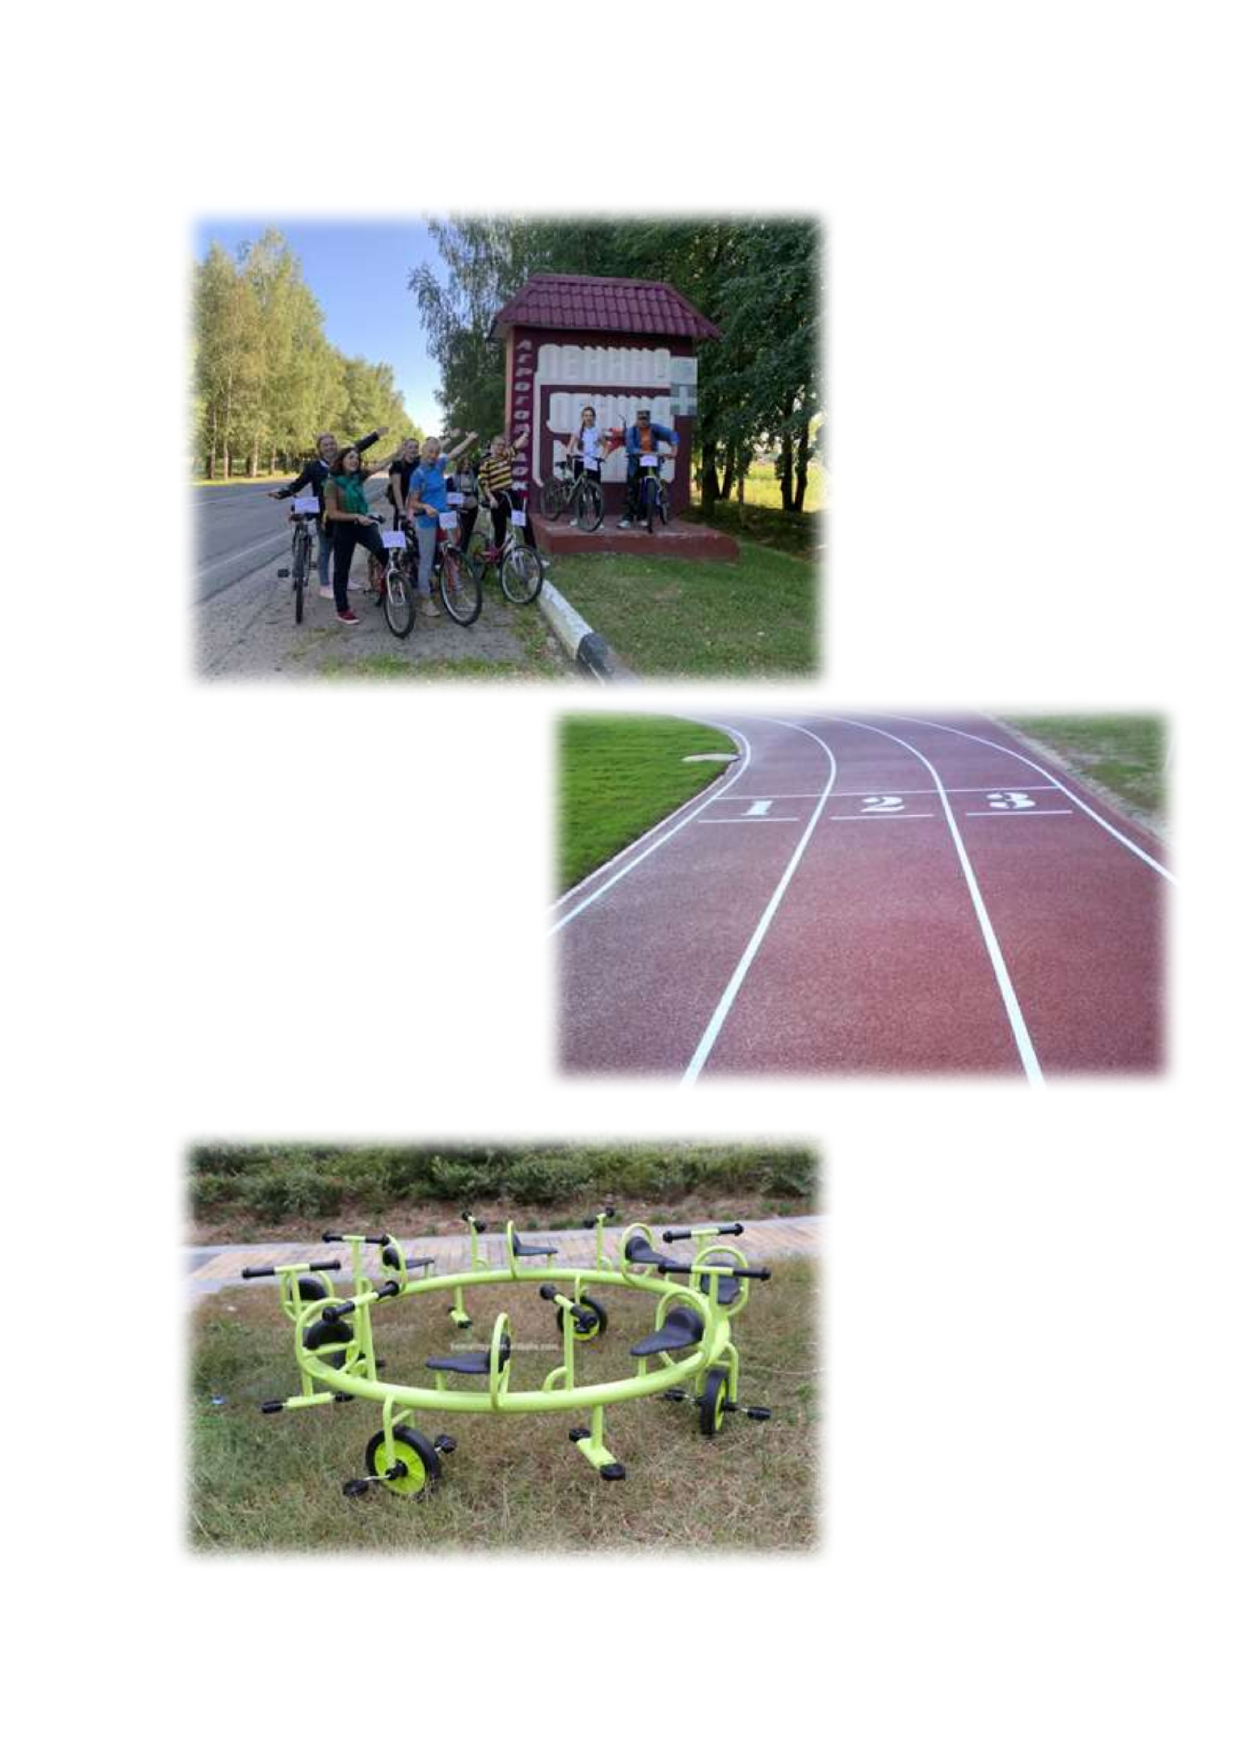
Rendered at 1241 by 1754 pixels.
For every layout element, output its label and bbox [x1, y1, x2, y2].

picture [206, 230, 808, 668]
picture [201, 1157, 807, 1541]
picture [569, 726, 1155, 1065]
